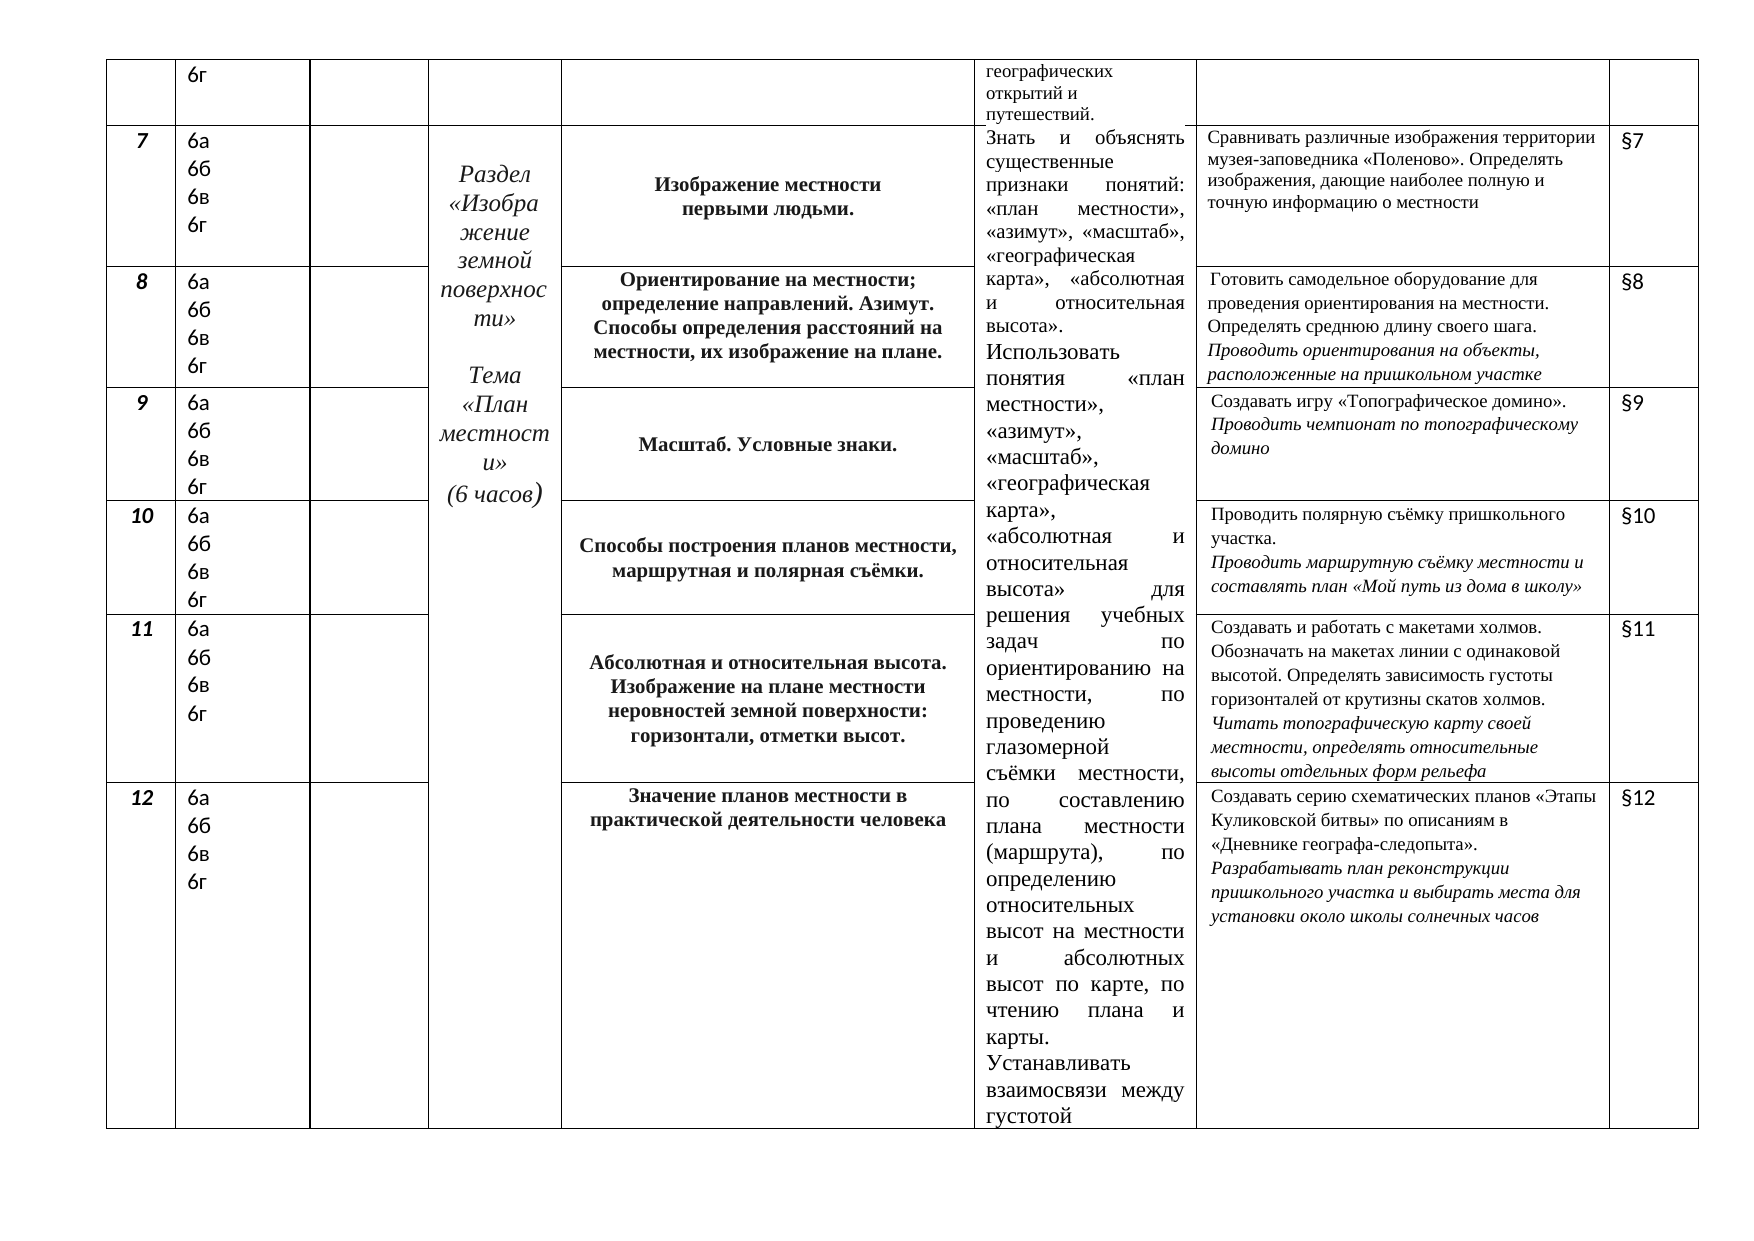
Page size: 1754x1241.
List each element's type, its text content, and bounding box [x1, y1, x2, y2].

table_cell §12 [1610, 783, 1698, 1128]
table_cell [311, 501, 428, 613]
table_cell Создавать и работать с макетами холмов. Обозначать на макетах линии с одинаковой высотой. Определять зависимость густоты горизонталей от крутизны скатов холмов. Читать топографическую карту своей местности, определять относительные высоты отдельных форм рельефа [1197, 615, 1609, 782]
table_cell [562, 783, 974, 1128]
table_cell Способы построения планов местности, маршрутная и полярная съёмки. [562, 501, 974, 613]
table_cell 6 [107, 60, 175, 125]
table_cell 9 [107, 388, 175, 500]
table_cell [311, 783, 428, 1128]
table_cell §11 [1610, 615, 1698, 782]
table_cell Изображение местности первыми людьми. [562, 126, 974, 266]
table_cell 6а 6б 6в 6г [176, 388, 309, 500]
table_cell §8 [1610, 267, 1698, 387]
table_cell 10 [107, 501, 175, 613]
table_cell 6а 6б 6в 6г [176, 783, 309, 1128]
table_cell Приводить примеры географических объектов своей местности, результатов выдающихся географических открытий и путешествий. [1077, 60, 1196, 125]
table_cell [311, 267, 428, 387]
table_cell Проводить полярную съёмку пришкольного участка. Проводить маршрутную съёмку местности и составлять план «Мой путь из дома в школу» [1197, 501, 1609, 613]
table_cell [1197, 783, 1609, 1128]
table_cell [1197, 60, 1609, 125]
table_cell Готовить самодельное оборудование для проведения ориентирования на местности. Определять среднюю длину своего шага. Проводить ориентирования на объекты, расположенные на пришкольном участке [1197, 267, 1609, 387]
table_cell 6а 6б 6в 6г [176, 126, 309, 266]
table_cell 8 [107, 267, 175, 387]
table_cell Создавать игру «Топографическое домино». Проводить чемпионат по топографическому домино [1197, 388, 1609, 500]
table_cell 6а 6б 6в 6г [176, 615, 309, 782]
table_cell 6а 6б 6в 6г [176, 267, 309, 387]
table_cell Раздел «Изображение земной поверхности» Тема «План местности» (6 часов) [429, 126, 561, 1128]
table_cell Знать и объяснять существенные признаки понятий: «план местности», «азимут», «масштаб», «географическая карта», «абсолютная и относительная высота». Использовать понятия «план местности», «азимут», «масштаб», «географическая карта», «абсолютная и относительная высота» для решения учебных задач по ориентированию на местности, по проведению глазомерной съёмки местности, по составлению плана местности (маршрута), по определению относительных высот на местности и абсолютных высот по карте, по чтению плана и карты. Устанавливать взаимосвязи между густотой горизонталей и крутизной скатов холмов. [975, 126, 1196, 1128]
table_cell Ориентирование на местности; определение направлений. Азимут. Способы определения расстояний на местности, их изображение на плане. [562, 267, 974, 387]
table_cell Абсолютная и относительная высота. Изображение на плане местности неровностей земной поверхности: горизонтали, отметки высот. [562, 615, 974, 782]
table_cell §10 [1610, 501, 1698, 613]
table_cell 6а 6б 6в 6г [176, 501, 309, 613]
table_cell 11 [107, 615, 175, 782]
table_cell [311, 126, 428, 266]
table_cell Масштаб. Условные знаки. [562, 388, 974, 500]
table_cell §7 [1610, 126, 1698, 266]
table_cell [311, 615, 428, 782]
table_cell [311, 388, 428, 500]
table_cell [311, 60, 428, 125]
table_cell Сравнивать различные изображения территории музея-заповедника «Поленово». Определять изображения, дающие наиболее полную и точную информацию о местности [1197, 126, 1609, 266]
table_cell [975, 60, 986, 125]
table_cell §6 [1610, 60, 1698, 125]
table_cell §9 [1610, 388, 1698, 500]
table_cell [562, 60, 974, 125]
table_cell 12 [107, 783, 175, 1128]
table_cell 6а 6б 6в 6г [176, 60, 309, 125]
table_cell 7 [107, 126, 175, 266]
